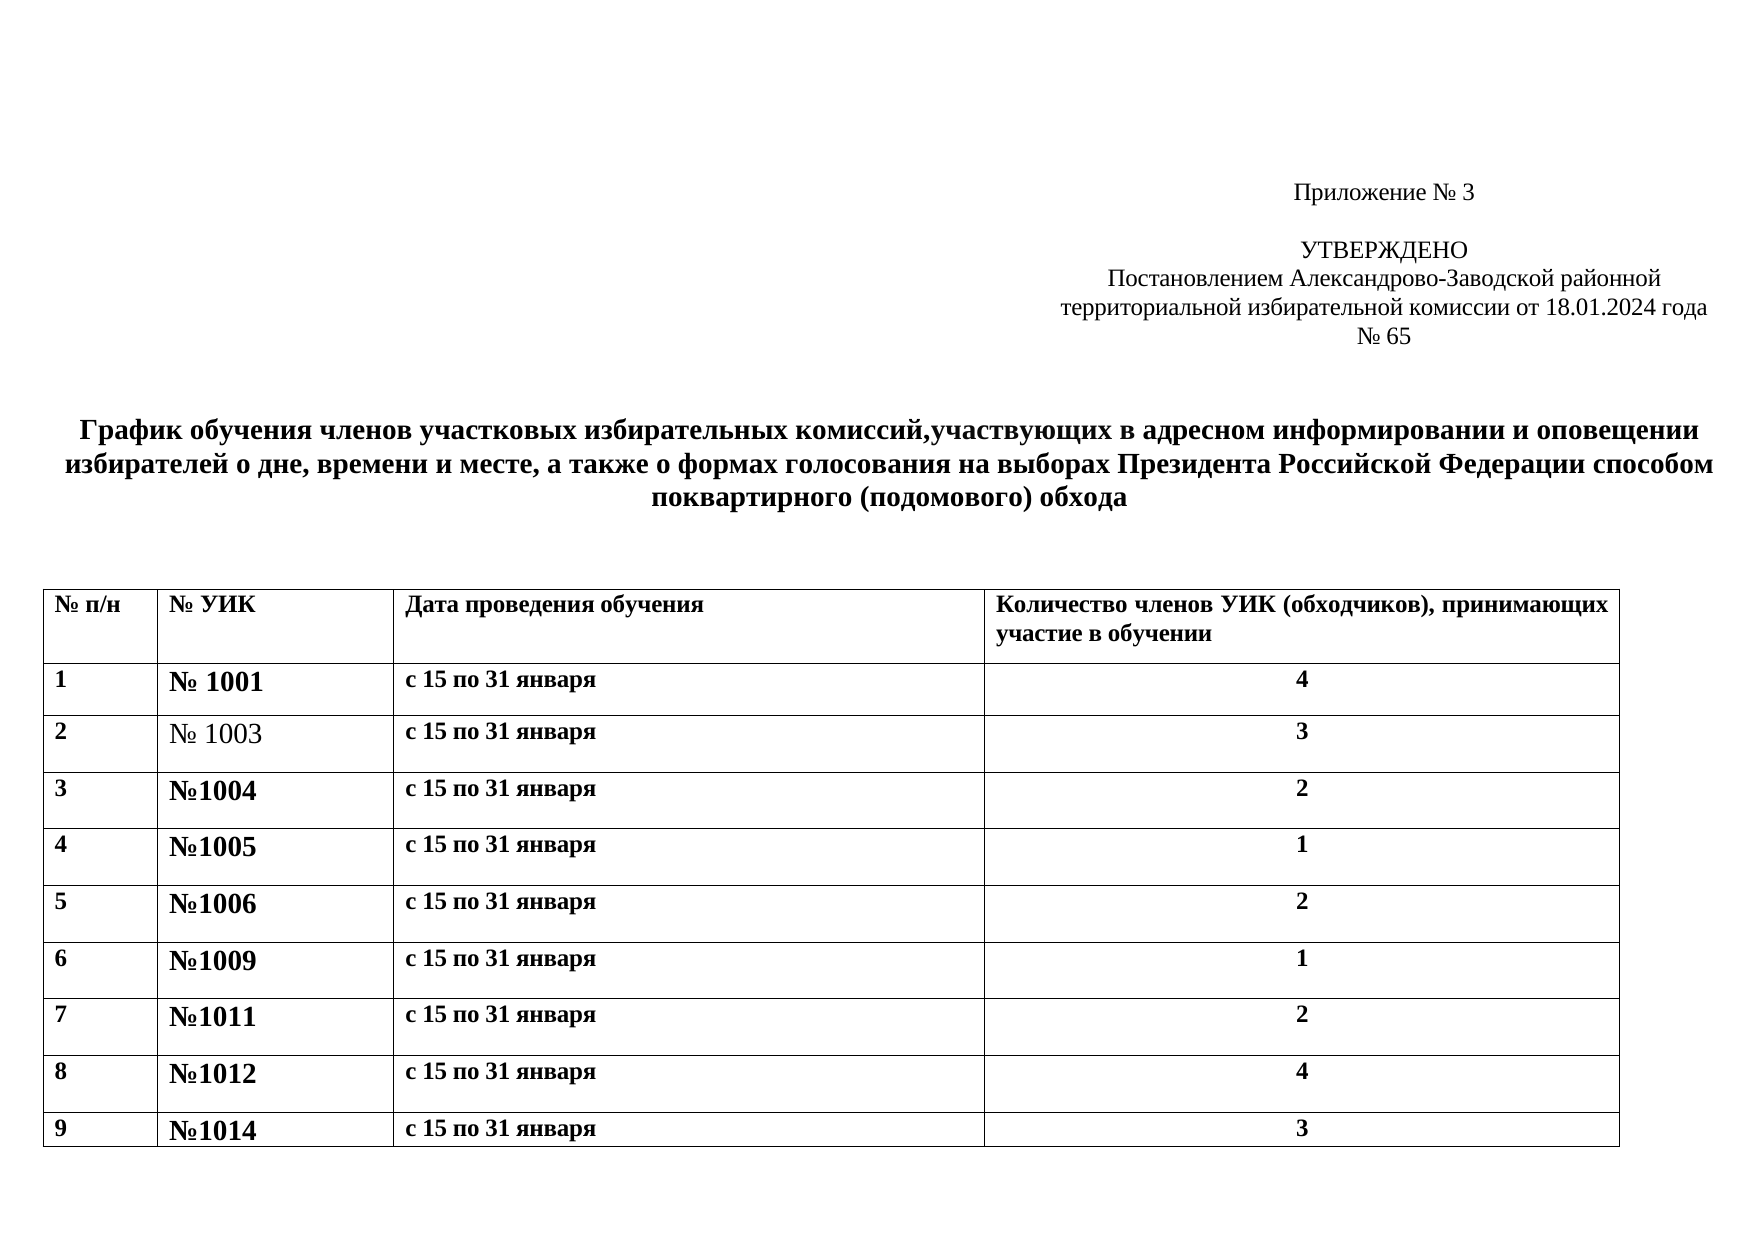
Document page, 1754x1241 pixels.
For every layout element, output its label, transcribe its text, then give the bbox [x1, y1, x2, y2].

table_cell с 15 по 31 января [394, 943, 984, 998]
table_cell 3 [44, 773, 157, 828]
table_cell №1005 [158, 829, 393, 885]
table_cell 5 [44, 886, 157, 942]
table_cell 3 [985, 716, 1619, 772]
table_header Дата проведения обучения [394, 590, 984, 663]
table_cell 4 [44, 829, 157, 885]
table_cell 2 [985, 886, 1619, 942]
table_cell № 1003 [158, 716, 393, 772]
table_cell 4 [985, 1056, 1619, 1112]
table_cell 1 [985, 943, 1619, 998]
table_cell 2 [44, 716, 157, 772]
text УТВЕРЖДЕНО [1044, 235, 1724, 263]
table_header № УИК [158, 590, 393, 663]
text Приложение № 3 [1044, 177, 1724, 206]
table_cell с 15 по 31 января [394, 1113, 984, 1146]
table_cell с 15 по 31 января [394, 829, 984, 885]
table_cell 1 [44, 664, 157, 715]
table_cell 2 [985, 999, 1619, 1055]
text № 65 [1044, 321, 1724, 350]
table_cell с 15 по 31 января [394, 999, 984, 1055]
table_cell 2 [985, 773, 1619, 828]
table_cell №1009 [158, 943, 393, 998]
table_cell 4 [985, 664, 1619, 715]
table_header Количество членов УИК (обходчиков), принимающих участие в обучении [985, 590, 1619, 663]
table_cell №1012 [158, 1056, 393, 1112]
table_cell с 15 по 31 января [394, 773, 984, 828]
table_cell №1006 [158, 886, 393, 942]
table_cell №1004 [158, 773, 393, 828]
text График обучения членов участковых избирательных комиссий,участвующих в адресном информировании и оповещении избирателей о дне, времени и месте, а также о формах голосования на выборах Президента Российской Федерации способом поквартирного (подомового) обхода [54, 412, 1724, 513]
table_cell 9 [44, 1113, 157, 1146]
table_cell № 1001 [158, 664, 393, 715]
table_header № п/н [44, 590, 157, 663]
table_cell 6 [44, 943, 157, 998]
table_cell с 15 по 31 января [394, 664, 984, 715]
text Постановлением Александрово-Заводской районной территориальной избирательной комиссии от 18.01.2024 года [1044, 263, 1724, 321]
table_cell 7 [44, 999, 157, 1055]
table_cell 8 [44, 1056, 157, 1112]
table_cell 1 [985, 829, 1619, 885]
table_cell с 15 по 31 января [394, 716, 984, 772]
table_cell с 15 по 31 января [394, 1056, 984, 1112]
table_cell 3 [985, 1113, 1619, 1146]
table_cell с 15 по 31 января [394, 886, 984, 942]
table_cell №1011 [158, 999, 393, 1055]
table_cell №1014 [158, 1113, 393, 1146]
